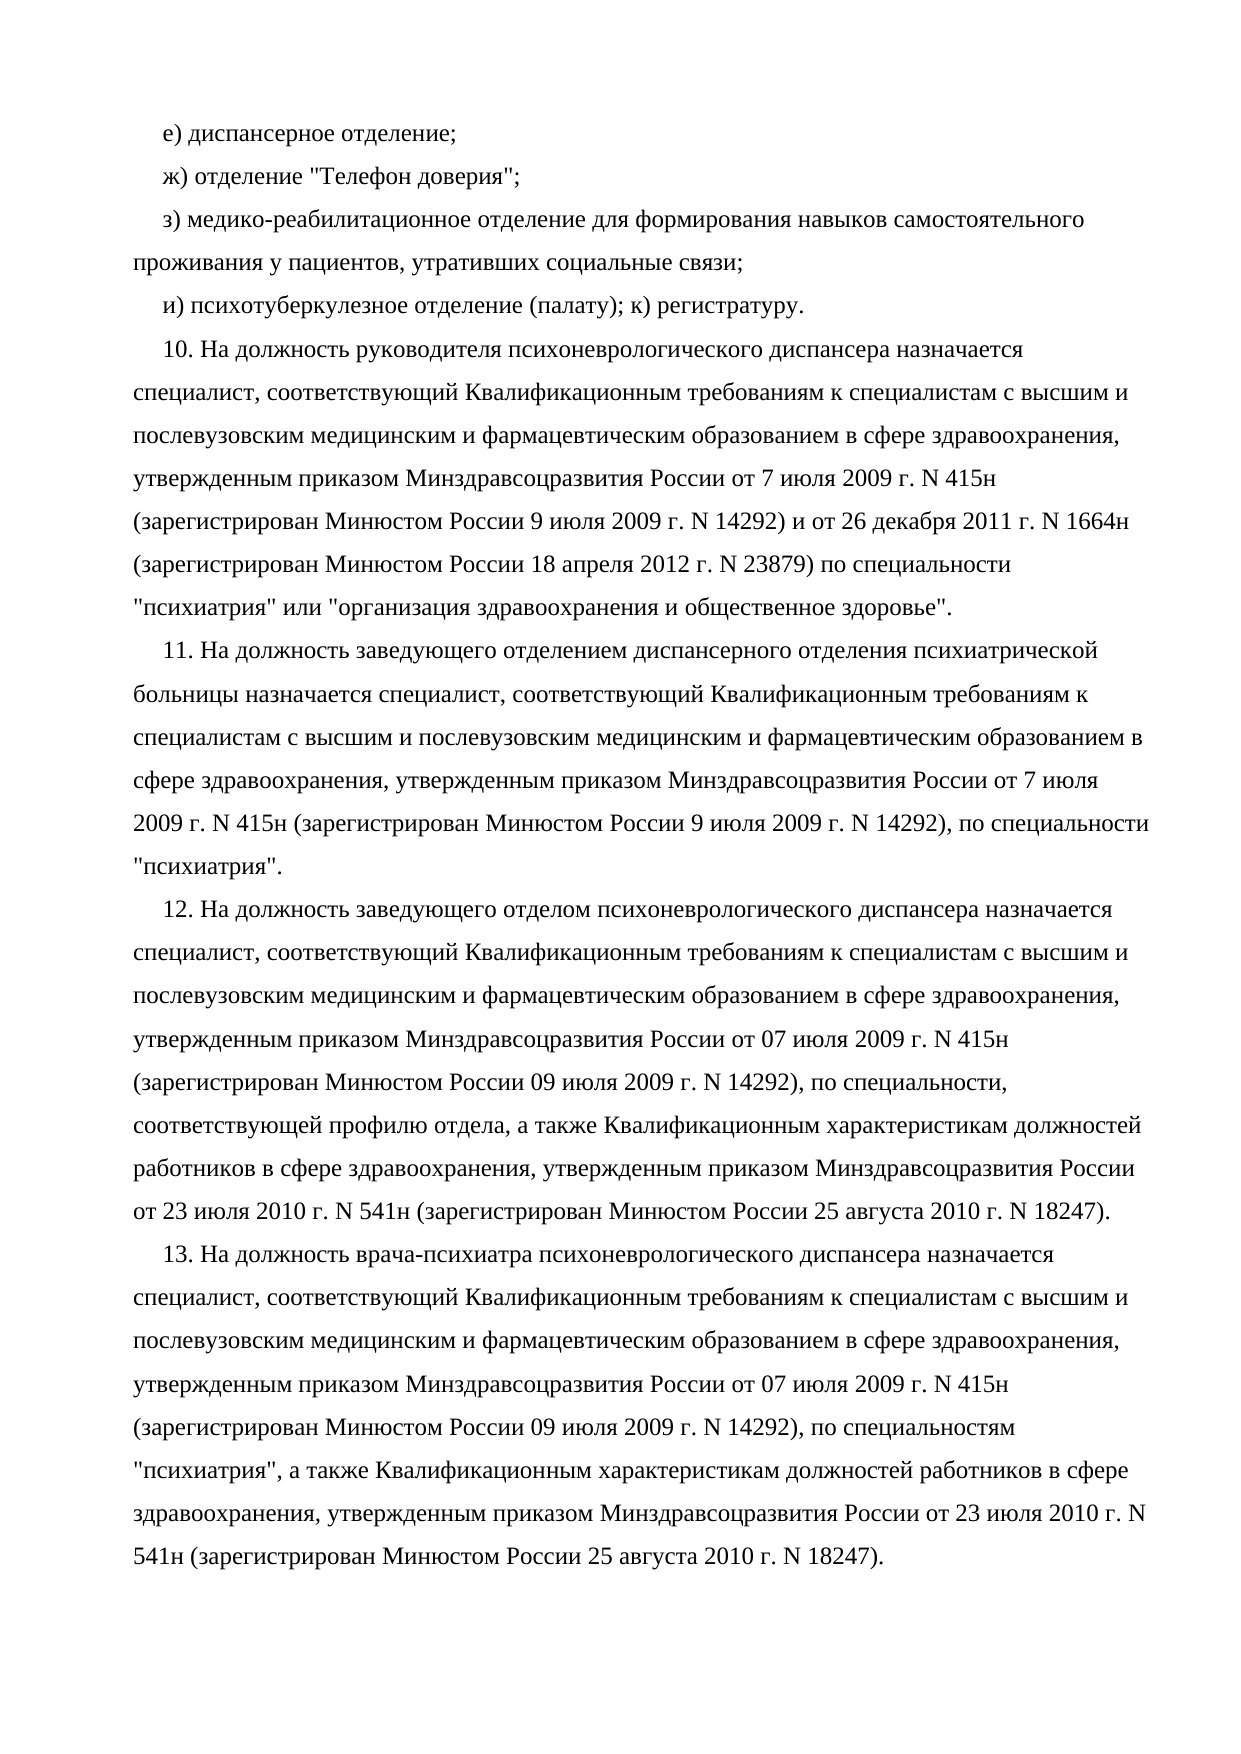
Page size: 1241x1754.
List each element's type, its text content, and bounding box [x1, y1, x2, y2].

text и) психотуберкулезное отделение (палату); к) регистратуру. [133, 291, 1152, 319]
text 10. На должность руководителя психоневрологического диспансера назначается специалист, соответствующий Квалификационным требованиям к специалистам с высшим и послевузовским медицинским и фармацевтическим образованием в сфере здравоохранения, утвержденным приказом Минздравсоцразвития России от 7 июля 2009 г. N 415н (зарегистрирован Минюстом России 9 июля 2009 г. N 14292) и от 26 декабря 2011 г. N 1664н (зарегистрирован Минюстом России 18 апреля 2012 г. N 23879) по специальности "психиатрия" или "организация здравоохранения и общественное здоровье". [133, 334, 1152, 621]
text е) диспансерное отделение; [133, 118, 1152, 147]
text 13. На должность врача-психиатра психоневрологического диспансера назначается специалист, соответствующий Квалификационным требованиям к специалистам с высшим и послевузовским медицинским и фармацевтическим образованием в сфере здравоохранения, утвержденным приказом Минздравсоцразвития России от 07 июля 2009 г. N 415н (зарегистрирован Минюстом России 09 июля 2009 г. N 14292), по специальностям "психиатрия", а также Квалификационным характеристикам должностей работников в сфере здравоохранения, утвержденным приказом Минздравсоцразвития России от 23 июля 2010 г. N 541н (зарегистрирован Минюстом России 25 августа 2010 г. N 18247). [133, 1239, 1152, 1570]
text ж) отделение "Телефон доверия"; [133, 161, 1152, 190]
text з) медико-реабилитационное отделение для формирования навыков самостоятельного проживания у пациентов, утративших социальные связи; [133, 204, 1152, 276]
text 12. На должность заведующего отделом психоневрологического диспансера назначается специалист, соответствующий Квалификационным требованиям к специалистам с высшим и послевузовским медицинским и фармацевтическим образованием в сфере здравоохранения, утвержденным приказом Минздравсоцразвития России от 07 июля 2009 г. N 415н (зарегистрирован Минюстом России 09 июля 2009 г. N 14292), по специальности, соответствующей профилю отдела, а также Квалификационным характеристикам должностей работников в сфере здравоохранения, утвержденным приказом Минздравсоцразвития России от 23 июля 2010 г. N 541н (зарегистрирован Минюстом России 25 августа 2010 г. N 18247). [133, 894, 1152, 1225]
text 11. На должность заведующего отделением диспансерного отделения психиатрической больницы назначается специалист, соответствующий Квалификационным требованиям к специалистам с высшим и послевузовским медицинским и фармацевтическим образованием в сфере здравоохранения, утвержденным приказом Минздравсоцразвития России от 7 июля 2009 г. N 415н (зарегистрирован Минюстом России 9 июля 2009 г. N 14292), по специальности "психиатрия". [133, 636, 1152, 880]
